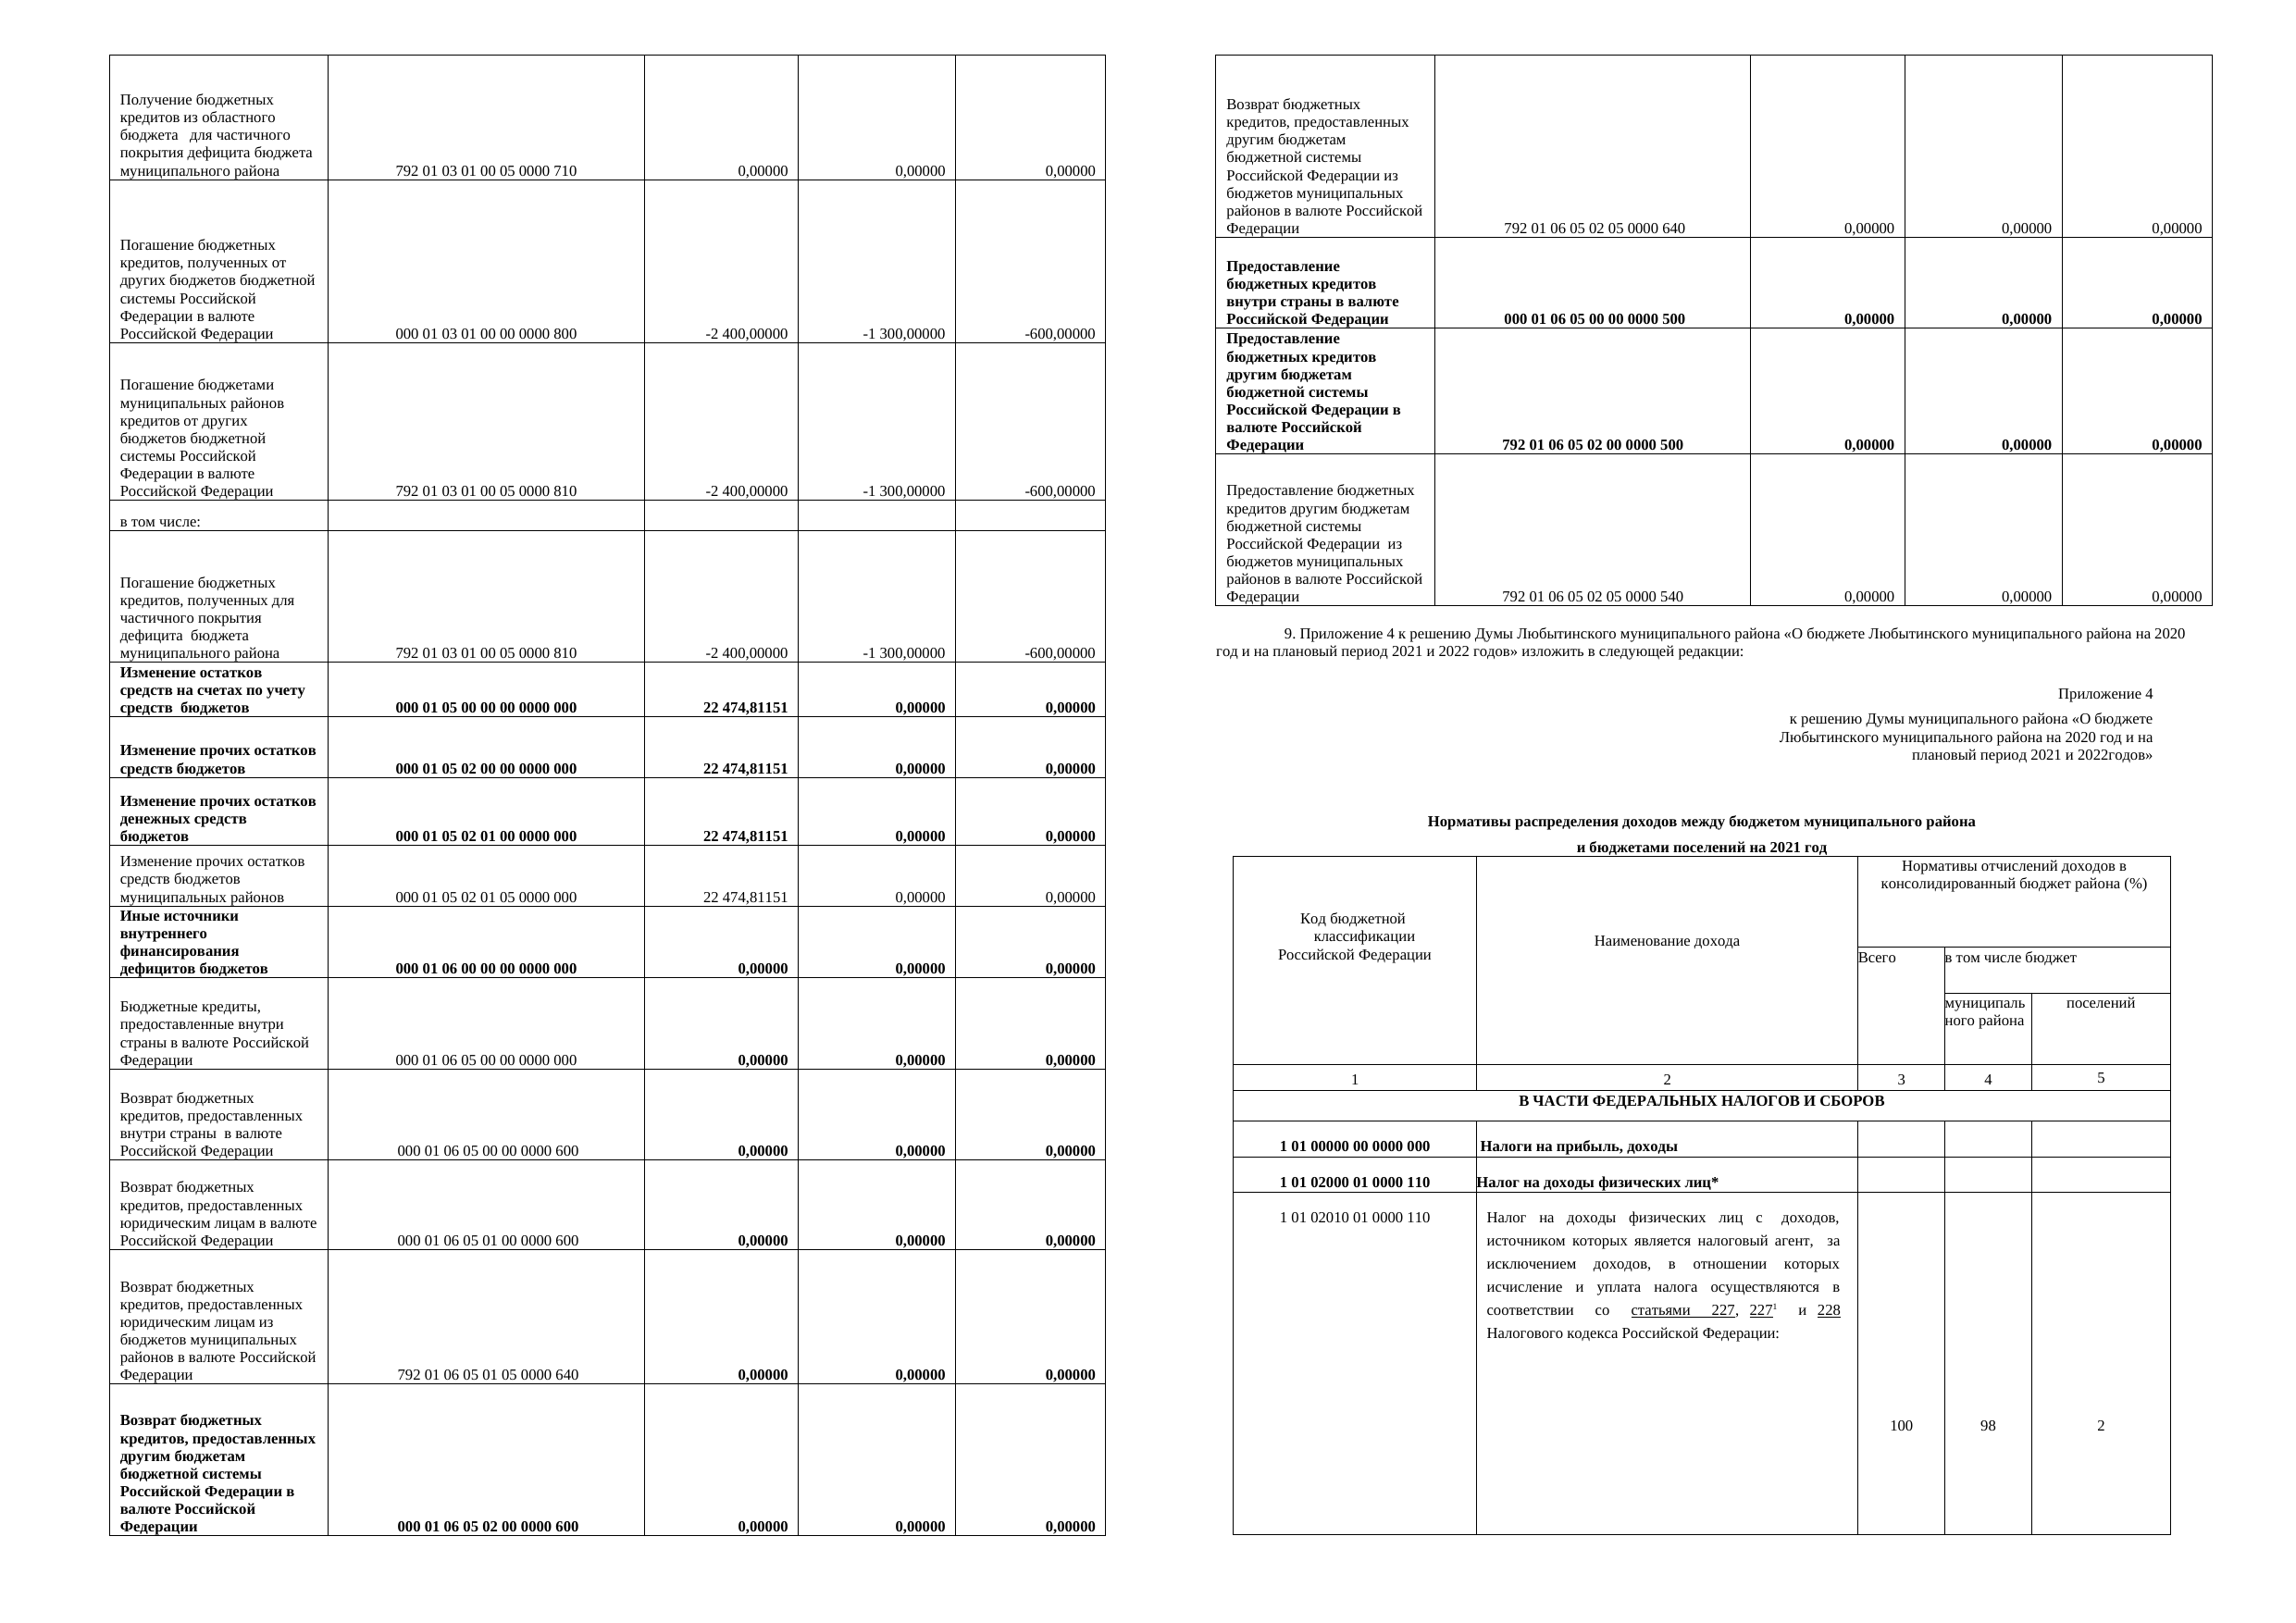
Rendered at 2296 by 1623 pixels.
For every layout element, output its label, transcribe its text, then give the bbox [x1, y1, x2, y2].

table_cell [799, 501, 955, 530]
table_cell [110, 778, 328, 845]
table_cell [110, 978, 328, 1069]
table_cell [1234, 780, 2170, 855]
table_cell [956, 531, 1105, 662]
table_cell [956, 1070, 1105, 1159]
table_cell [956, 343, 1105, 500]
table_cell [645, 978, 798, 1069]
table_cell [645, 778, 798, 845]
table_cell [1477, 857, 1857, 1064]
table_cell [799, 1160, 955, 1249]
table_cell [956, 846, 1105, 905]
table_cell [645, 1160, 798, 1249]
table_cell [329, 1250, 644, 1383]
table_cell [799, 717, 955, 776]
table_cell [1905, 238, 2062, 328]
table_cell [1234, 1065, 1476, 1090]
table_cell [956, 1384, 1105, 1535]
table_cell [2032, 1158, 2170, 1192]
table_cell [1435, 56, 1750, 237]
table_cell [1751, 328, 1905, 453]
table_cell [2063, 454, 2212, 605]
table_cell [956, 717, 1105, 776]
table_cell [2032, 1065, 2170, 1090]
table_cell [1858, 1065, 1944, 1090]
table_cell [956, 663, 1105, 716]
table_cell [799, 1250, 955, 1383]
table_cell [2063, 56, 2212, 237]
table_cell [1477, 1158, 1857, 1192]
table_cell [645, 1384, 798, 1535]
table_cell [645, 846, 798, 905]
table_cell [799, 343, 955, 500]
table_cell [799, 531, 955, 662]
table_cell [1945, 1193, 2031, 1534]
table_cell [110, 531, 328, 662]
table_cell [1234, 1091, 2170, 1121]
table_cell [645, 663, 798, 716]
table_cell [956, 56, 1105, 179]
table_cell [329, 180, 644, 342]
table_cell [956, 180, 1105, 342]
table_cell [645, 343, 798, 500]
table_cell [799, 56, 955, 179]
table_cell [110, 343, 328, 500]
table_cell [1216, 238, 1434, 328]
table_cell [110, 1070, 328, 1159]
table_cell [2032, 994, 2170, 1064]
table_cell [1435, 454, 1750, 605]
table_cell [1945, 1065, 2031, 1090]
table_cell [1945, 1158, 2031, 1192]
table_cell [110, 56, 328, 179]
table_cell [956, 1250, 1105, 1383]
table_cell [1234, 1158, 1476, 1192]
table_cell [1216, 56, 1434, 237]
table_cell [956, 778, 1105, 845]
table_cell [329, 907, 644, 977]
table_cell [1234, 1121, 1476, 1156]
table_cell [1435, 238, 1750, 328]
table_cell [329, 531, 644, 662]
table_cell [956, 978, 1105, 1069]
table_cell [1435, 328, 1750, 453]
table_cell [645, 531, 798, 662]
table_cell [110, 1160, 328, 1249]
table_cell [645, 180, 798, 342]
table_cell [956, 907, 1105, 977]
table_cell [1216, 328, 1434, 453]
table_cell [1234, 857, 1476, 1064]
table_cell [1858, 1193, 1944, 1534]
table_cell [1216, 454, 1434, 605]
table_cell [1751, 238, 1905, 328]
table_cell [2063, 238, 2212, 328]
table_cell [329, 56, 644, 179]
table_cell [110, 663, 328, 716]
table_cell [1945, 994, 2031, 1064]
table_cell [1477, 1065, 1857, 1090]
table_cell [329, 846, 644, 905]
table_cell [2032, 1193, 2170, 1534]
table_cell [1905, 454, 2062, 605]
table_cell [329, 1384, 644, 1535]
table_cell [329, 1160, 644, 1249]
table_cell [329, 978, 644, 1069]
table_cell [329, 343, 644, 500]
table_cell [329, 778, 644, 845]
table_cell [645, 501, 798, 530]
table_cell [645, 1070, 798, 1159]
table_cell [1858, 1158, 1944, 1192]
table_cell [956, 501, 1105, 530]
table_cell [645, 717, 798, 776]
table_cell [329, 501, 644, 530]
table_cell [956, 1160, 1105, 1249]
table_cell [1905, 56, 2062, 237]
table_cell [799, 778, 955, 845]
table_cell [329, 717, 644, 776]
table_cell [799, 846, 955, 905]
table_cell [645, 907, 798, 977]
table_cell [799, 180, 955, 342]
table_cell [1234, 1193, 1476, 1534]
text 9. Приложение 4 к решению Думы Любытинского муниципального района «О бюджете Любытинского муниципального района на 2020 год и на плановый период 2021 и 2022 годов» изложить в следующей редакции: [1216, 624, 2186, 660]
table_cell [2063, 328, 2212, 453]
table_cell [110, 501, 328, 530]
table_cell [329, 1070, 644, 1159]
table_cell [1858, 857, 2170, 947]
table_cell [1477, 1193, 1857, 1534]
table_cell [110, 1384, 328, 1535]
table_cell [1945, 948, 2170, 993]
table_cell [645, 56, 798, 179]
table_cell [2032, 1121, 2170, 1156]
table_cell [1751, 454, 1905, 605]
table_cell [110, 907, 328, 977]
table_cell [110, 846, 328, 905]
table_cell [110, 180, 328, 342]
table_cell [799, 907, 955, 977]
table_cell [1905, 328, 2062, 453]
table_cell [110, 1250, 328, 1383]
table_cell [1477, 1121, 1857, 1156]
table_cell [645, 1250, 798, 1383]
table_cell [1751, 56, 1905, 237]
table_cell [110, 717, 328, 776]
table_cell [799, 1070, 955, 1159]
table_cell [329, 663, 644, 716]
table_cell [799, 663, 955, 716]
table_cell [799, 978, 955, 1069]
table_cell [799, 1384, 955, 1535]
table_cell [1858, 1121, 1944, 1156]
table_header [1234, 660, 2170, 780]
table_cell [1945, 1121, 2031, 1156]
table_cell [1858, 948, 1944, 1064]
